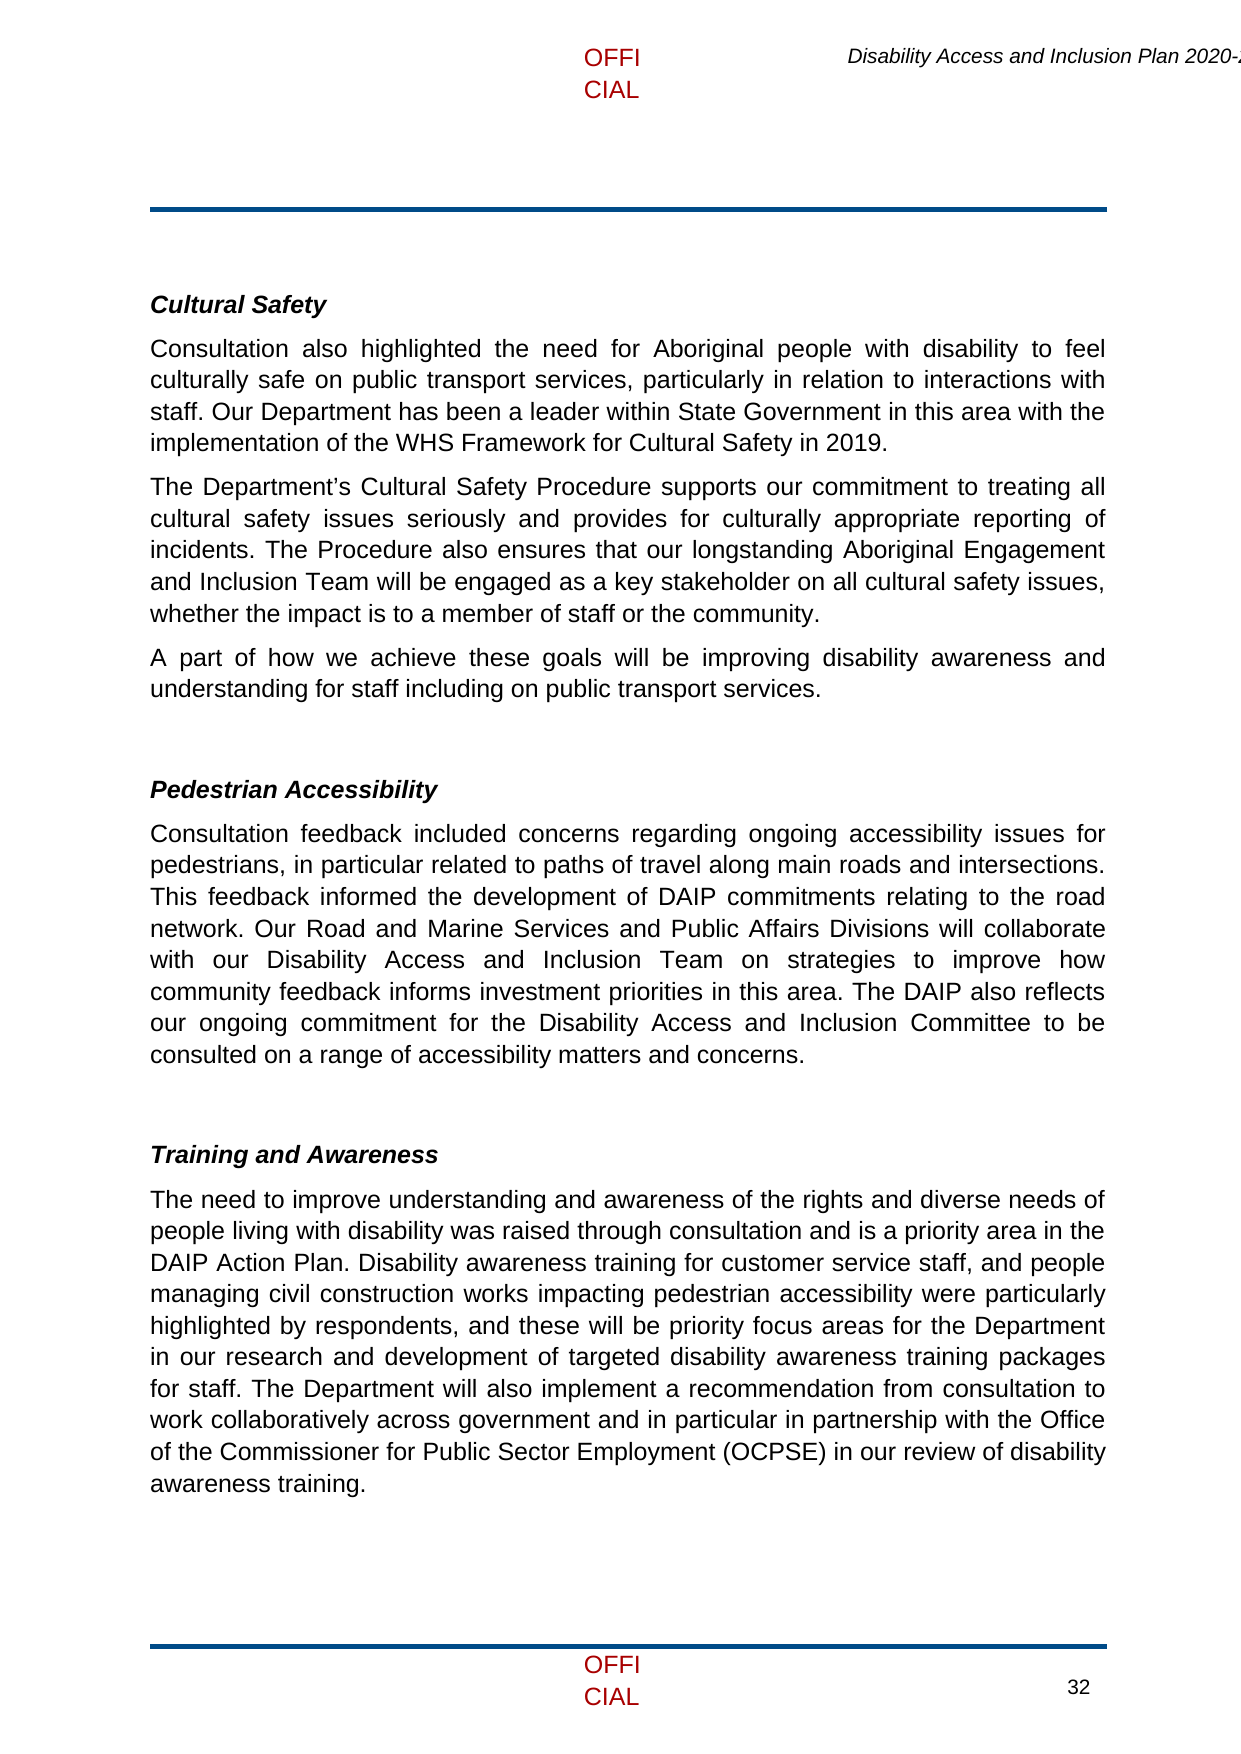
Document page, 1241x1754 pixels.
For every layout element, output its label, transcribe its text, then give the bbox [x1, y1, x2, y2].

text Cultural Safety [150, 289, 1107, 318]
text Training and Awareness [150, 1141, 1107, 1169]
text Consultation also highlighted the need for Aboriginal people with disability to feel culturally safe on public transport services, particularly in relation to interactions with staff. Our Department has been a leader within State Government in this area with the implementation of the WHS Framework for Cultural Safety in 2019. [150, 334, 1107, 457]
text The Department’s Cultural Safety Procedure supports our commitment to treating all cultural safety issues seriously and provides for culturally appropriate reporting of incidents. The Procedure also ensures that our longstanding Aboriginal Engagement and Inclusion Team will be engaged as a key stakeholder on all cultural safety issues, whether the impact is to a member of staff or the community. [150, 472, 1107, 627]
text Consultation feedback included concerns regarding ongoing accessibility issues for pedestrians, in particular related to paths of travel along main roads and intersections. This feedback informed the development of DAIP commitments relating to the road network. Our Road and Marine Services and Public Affairs Divisions will collaborate with our Disability Access and Inclusion Team on strategies to improve how community feedback informs investment priorities in this area. The DAIP also reflects our ongoing commitment for the Disability Access and Inclusion Committee to be consulted on a range of accessibility matters and concerns. [150, 819, 1107, 1069]
text Pedestrian Accessibility [150, 775, 1107, 804]
text A part of how we achieve these goals will be improving disability awareness and understanding for staff including on public transport services. [150, 643, 1107, 703]
text The need to improve understanding and awareness of the rights and diverse needs of people living with disability was raised through consultation and is a priority area in the DAIP Action Plan. Disability awareness training for customer service staff, and people managing civil construction works impacting pedestrian accessibility were particularly highlighted by respondents, and these will be priority focus areas for the Department in our research and development of targeted disability awareness training packages for staff. The Department will also implement a recommendation from consultation to work collaboratively across government and in particular in partnership with the Office of the Commissioner for Public Sector Employment (OCPSE) in our review of disability awareness training. [150, 1184, 1107, 1497]
